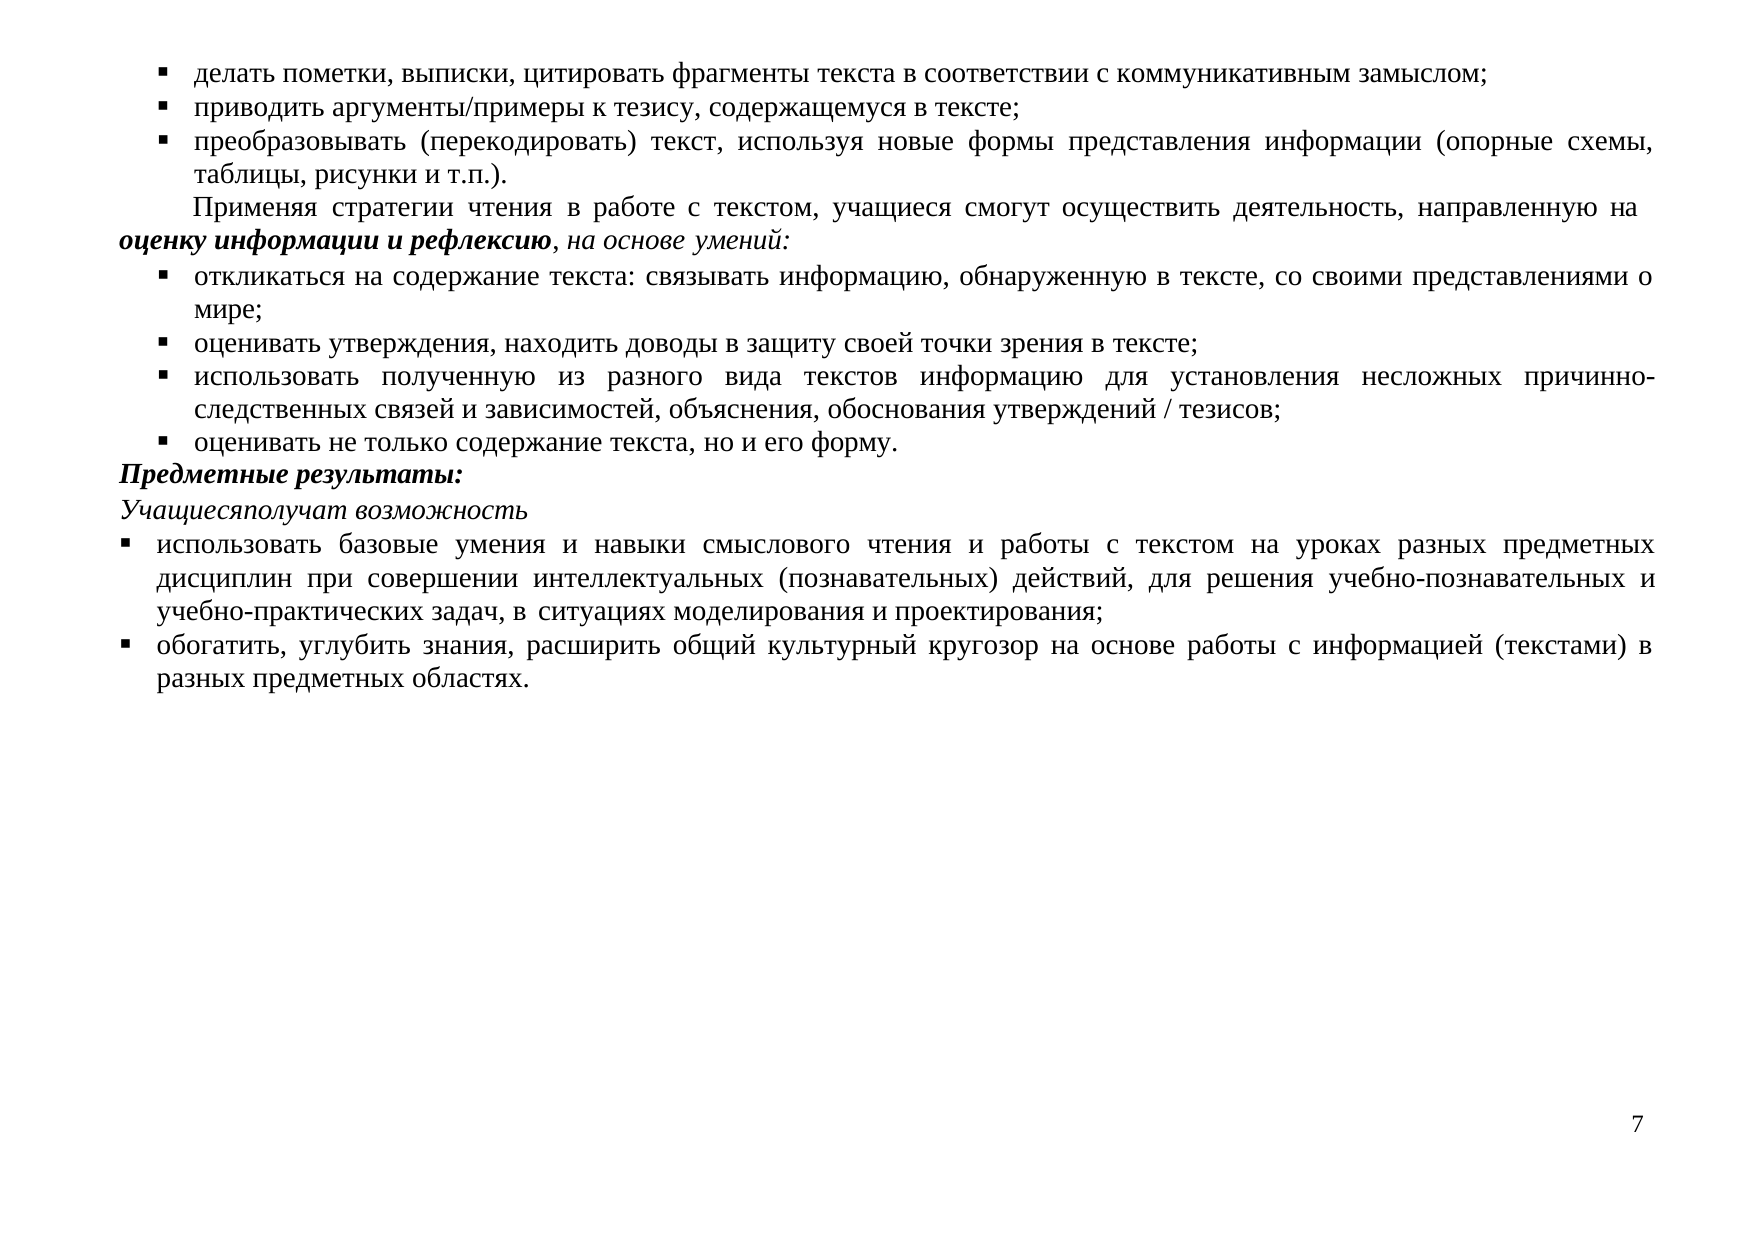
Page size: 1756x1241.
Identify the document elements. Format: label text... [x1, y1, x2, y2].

text Предметные результаты: [119, 458, 1678, 490]
list использовать базовые умения и навыки смыслового чтения и работы с текстом на уроках разных предметных дисциплин при совершении интеллектуальных (познавательных) действий, для решения учебно-познавательных и учебно-практических задач, в ситуациях моделирования и проектирования; [119, 526, 1657, 627]
text Применяя стратегии чтения в работе с текстом, учащиеся смогут осуществить деятельность, направленную на [192, 191, 1678, 223]
text оценку информации и рефлексию, на основе умений: [119, 223, 1678, 256]
list преобразовывать (перекодировать) текст, используя новые формы представления информации (опорные схемы, таблицы, рисунки и т.п.). [156, 124, 1654, 190]
text Учащиесяполучат возможность [119, 493, 1678, 526]
list использовать полученную из разного вида текстов информацию для установления несложных причинно- следственных связей и зависимостей, объяснения, обоснования утверждений / тезисов; [156, 359, 1657, 424]
list обогатить, углубить знания, расширить общий культурный кругозор на основе работы с информацией (текстами) в разных предметных областях. [119, 628, 1653, 694]
list приводить аргументы/примеры к тезису, содержащемуся в тексте; [156, 89, 1678, 123]
list откликаться на содержание текста: связывать информацию, обнаруженную в тексте, со своими представлениями о мире; [156, 259, 1653, 324]
list оценивать утверждения, находить доводы в защиту своей точки зрения в тексте; [156, 326, 1678, 359]
list оценивать не только содержание текста, но и его форму. [156, 426, 1678, 458]
list делать пометки, выписки, цитировать фрагменты текста в соответствии с коммуникативным замыслом; [156, 56, 1678, 89]
